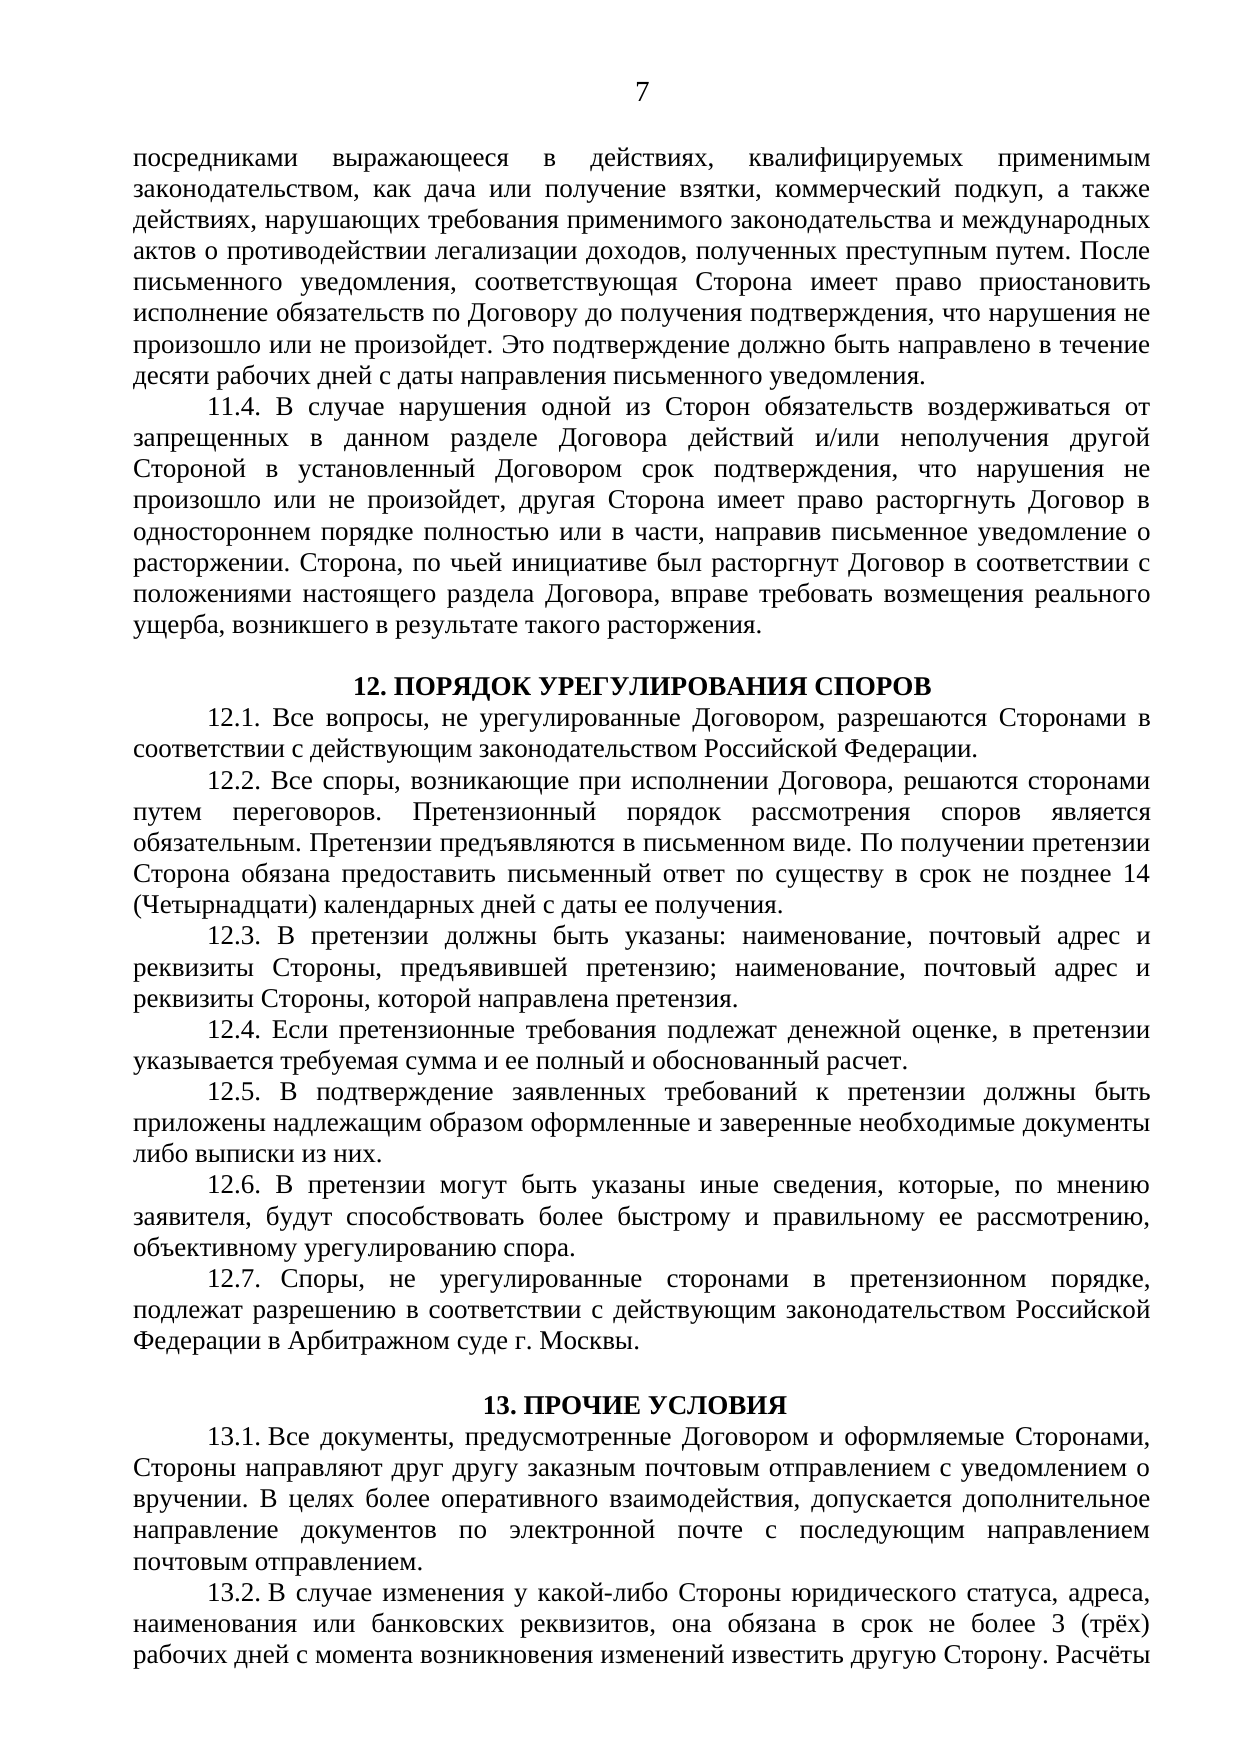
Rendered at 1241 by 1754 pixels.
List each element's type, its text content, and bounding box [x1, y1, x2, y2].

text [133, 1576, 1152, 1669]
text 12.1. Все вопросы, не урегулированные Договором, разрешаются Сторонами в соответствии с действующим законодательством Российской Федерации. [133, 701, 1152, 764]
text 12.5. В подтверждение заявленных требований к претензии должны быть приложены надлежащим образом оформленные и заверенные необходимые документы либо выписки из них. [133, 1075, 1152, 1169]
text 12.4. Если претензионные требования подлежат денежной оценке, в претензии указывается требуемая сумма и ее полный и обоснованный расчет. [133, 1013, 1152, 1075]
text 13.1. Все документы, предусмотренные Договором и оформляемые Сторонами, Стороны направляют друг другу заказным почтовым отправлением с уведомлением о вручении. В целях более оперативного взаимодействия, допускается дополнительное направление документов по электронной почте с последующим направлением почтовым отправлением. [133, 1420, 1152, 1576]
text 12.6. В претензии могут быть указаны иные сведения, которые, по мнению заявителя, будут способствовать более быстрому и правильному ее рассмотрению, объективному урегулированию спора. [133, 1169, 1152, 1262]
text 11.4. В случае нарушения одной из Сторон обязательств воздерживаться от запрещенных в данном разделе Договора действий и/или неполучения другой Стороной в установленный Договором срок подтверждения, что нарушения не произошло или не произойдет, другая Сторона имеет право расторгнуть Договор в одностороннем порядке полностью или в части, направив письменное уведомление о расторжении. Сторона, по чьей инициативе был расторгнут Договор в соответствии с положениями настоящего раздела Договора, вправе требовать возмещения реального ущерба, возникшего в результате такого расторжения. [133, 390, 1152, 639]
text 12.2. Все споры, возникающие при исполнении Договора, решаются сторонами путем переговоров. Претензионный порядок рассмотрения споров является обязательным. Претензии предъявляются в письменном виде. По получении претензии Сторона обязана предоставить письменный ответ по существу в срок не позднее 14 (Четырнадцати) календарных дней с даты ее получения. [133, 764, 1152, 919]
text 12.7. Споры, не урегулированные сторонами в претензионном порядке, подлежат разрешению в соответствии с действующим законодательством Российской Федерации в Арбитражном суде г. Москвы. [133, 1262, 1152, 1356]
text 12.3. В претензии должны быть указаны: наименование, почтовый адрес и реквизиты Стороны, предъявившей претензию; наименование, почтовый адрес и реквизиты Стороны, которой направлена претензия. [133, 919, 1152, 1013]
text 12. ПОРЯДОК УРЕГУЛИРОВАНИЯ СПОРОВ [133, 670, 1152, 701]
text 13. ПРОЧИЕ УСЛОВИЯ [118, 1389, 1152, 1420]
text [133, 141, 1152, 390]
